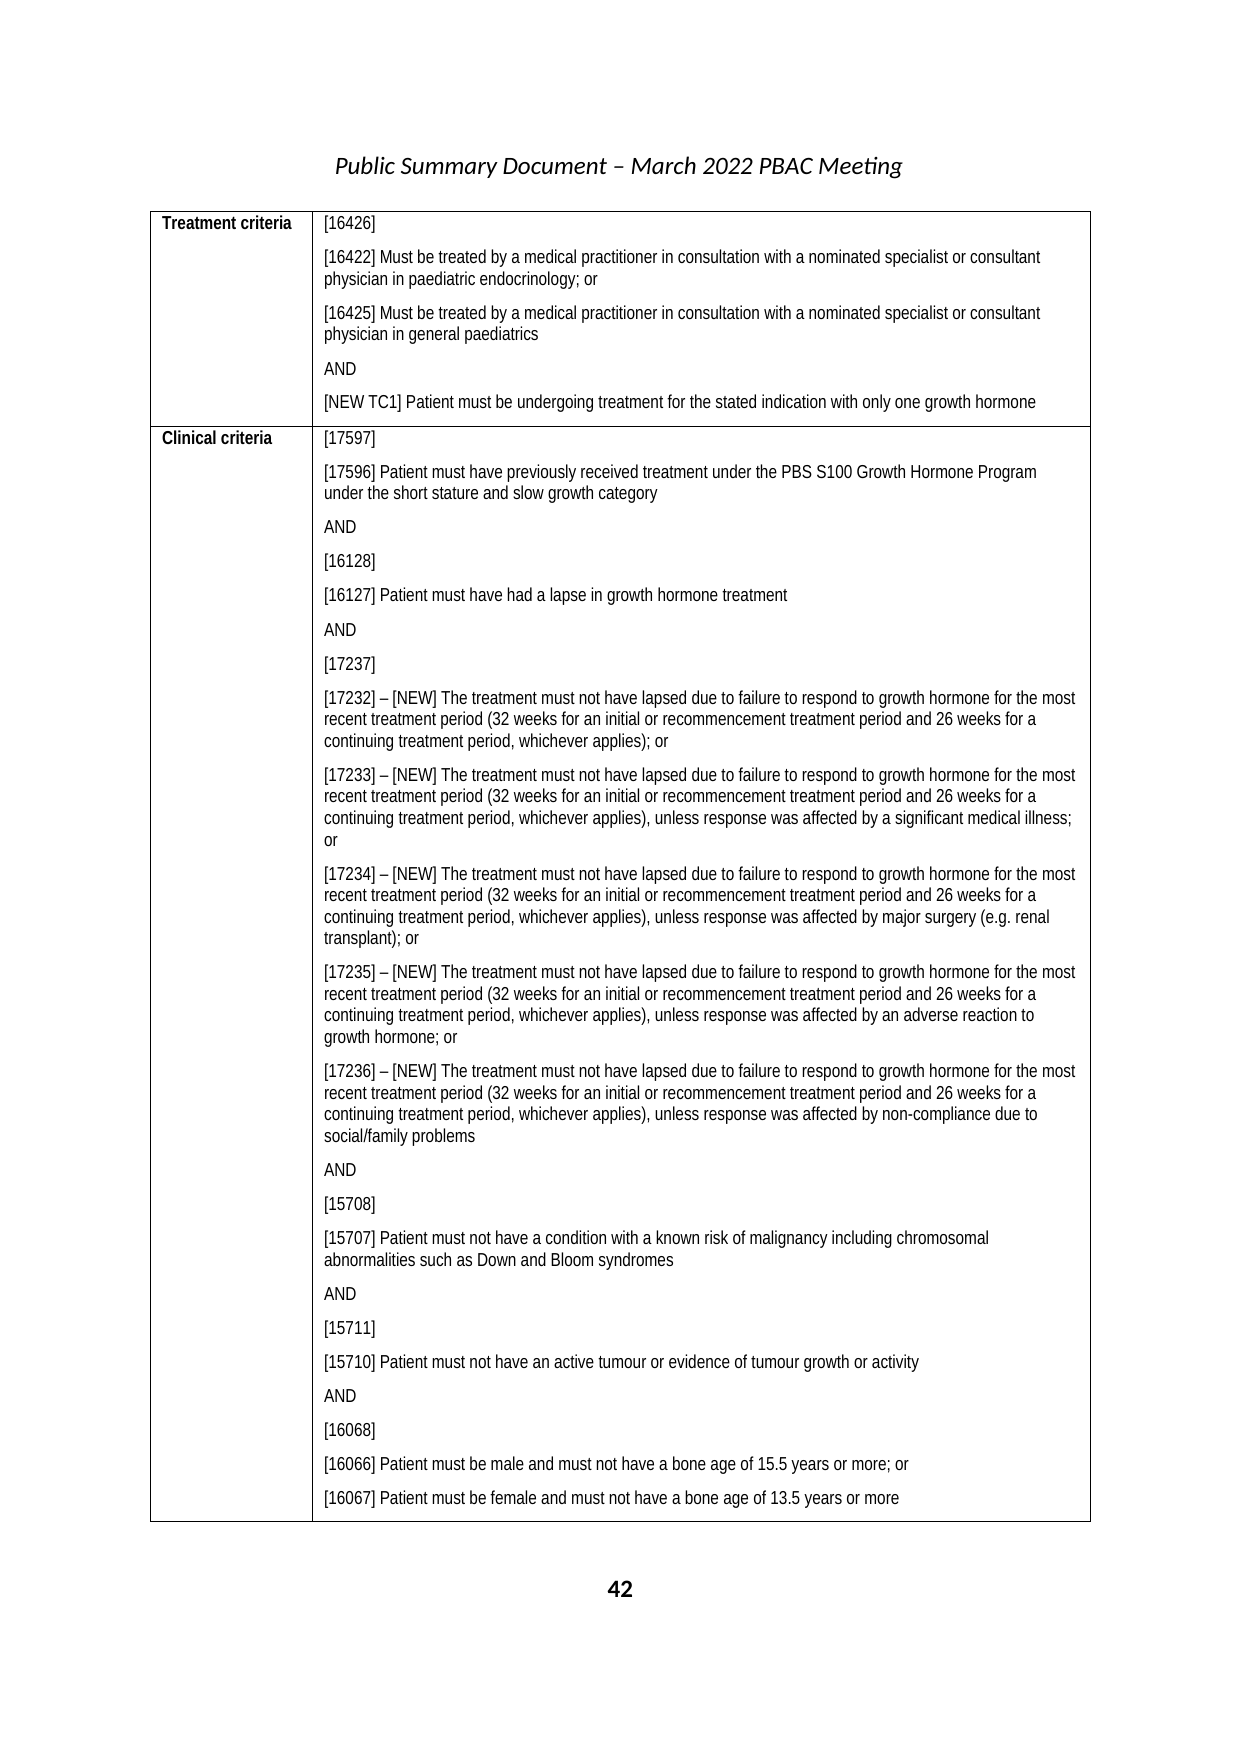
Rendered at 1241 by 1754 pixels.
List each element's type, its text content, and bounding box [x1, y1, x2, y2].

table_cell [16426] [16422] Must be treated by a medical practitioner in consultation with a nominated specialist or consultant physician in paediatric endocrinology; or [16425] Must be treated by a medical practitioner in consultation with a nominated specialist or consultant physician in general paediatrics AND [NEW TC1] Patient must be undergoing treatment for the stated indication with only one growth hormone [313, 212, 1090, 426]
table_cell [313, 427, 1090, 1521]
table_cell Clinical criteria [151, 427, 312, 1521]
table_cell Treatment criteria [151, 212, 312, 426]
